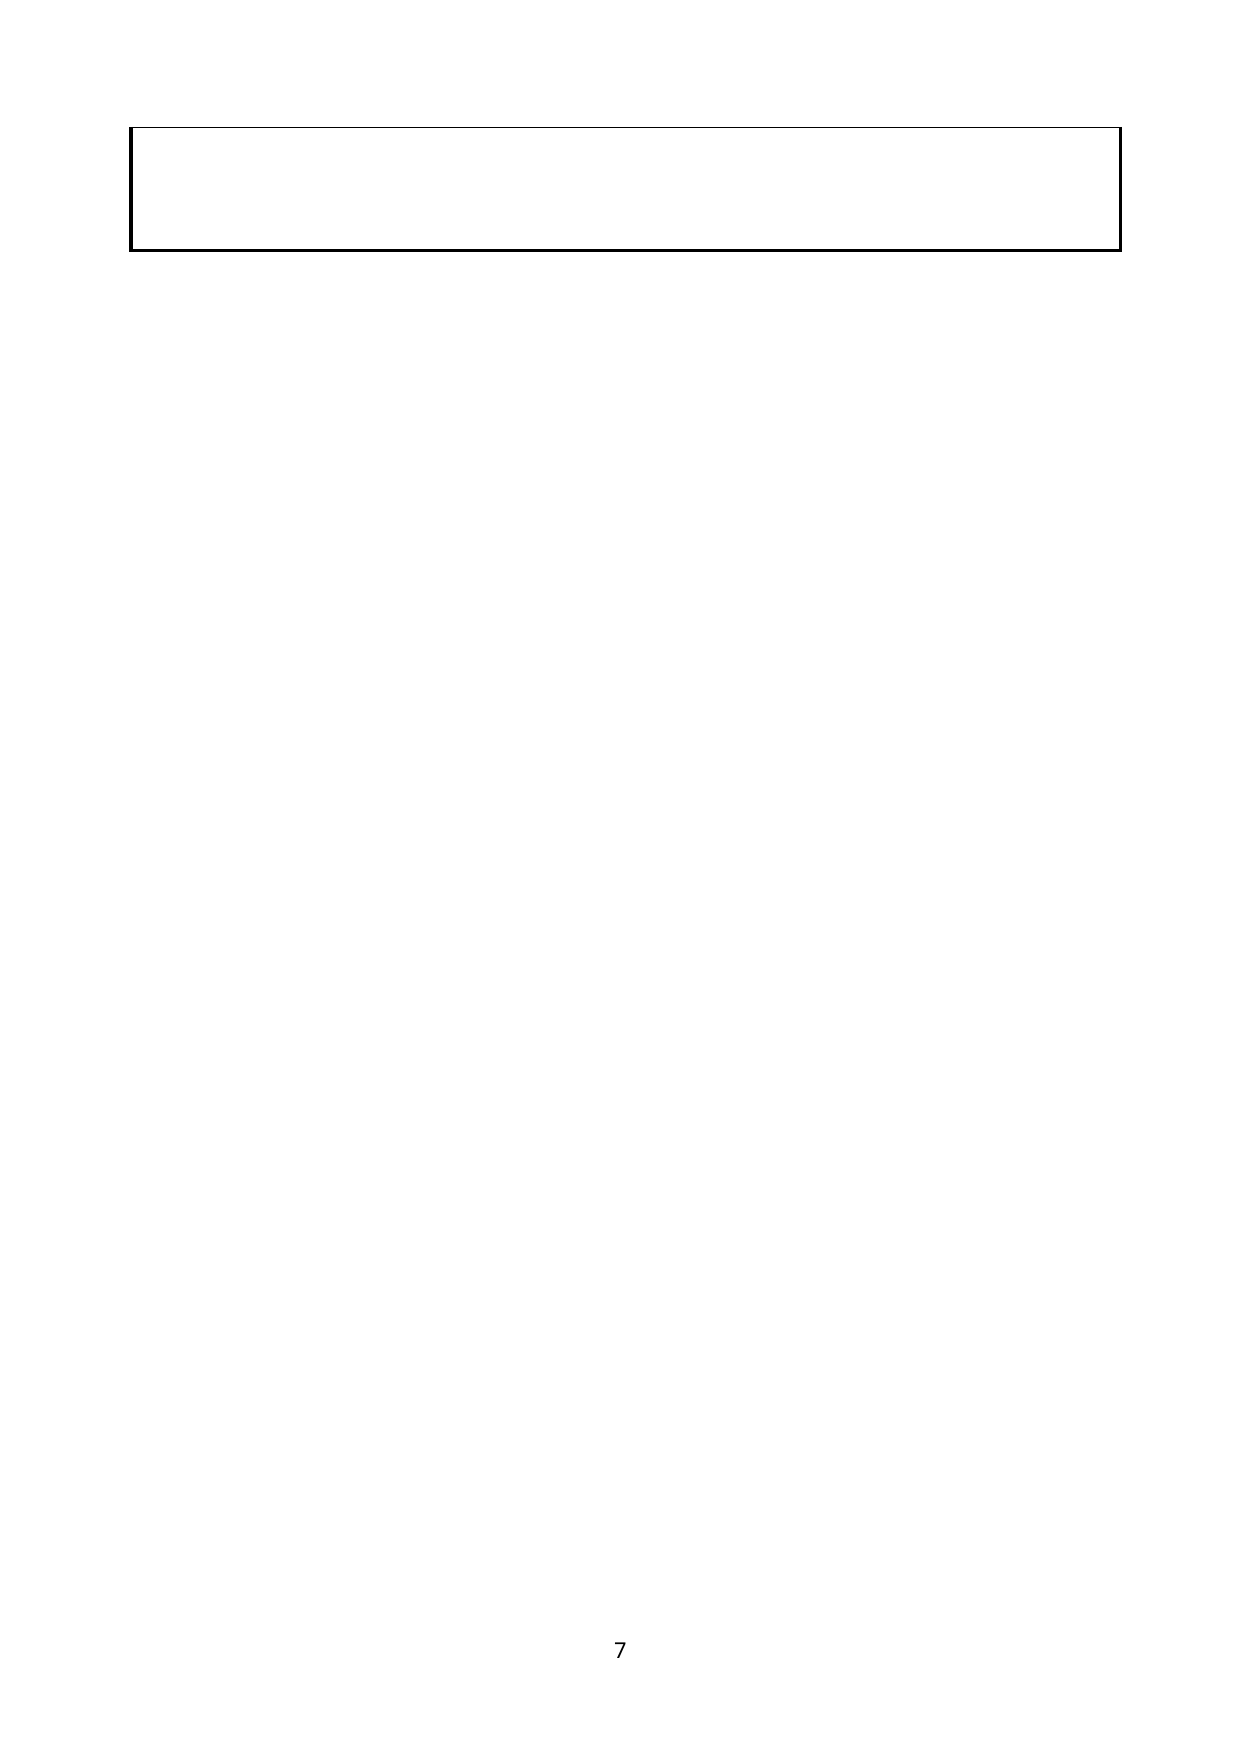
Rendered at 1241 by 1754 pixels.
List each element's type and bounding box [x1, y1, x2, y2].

table_cell [133, 128, 1119, 249]
